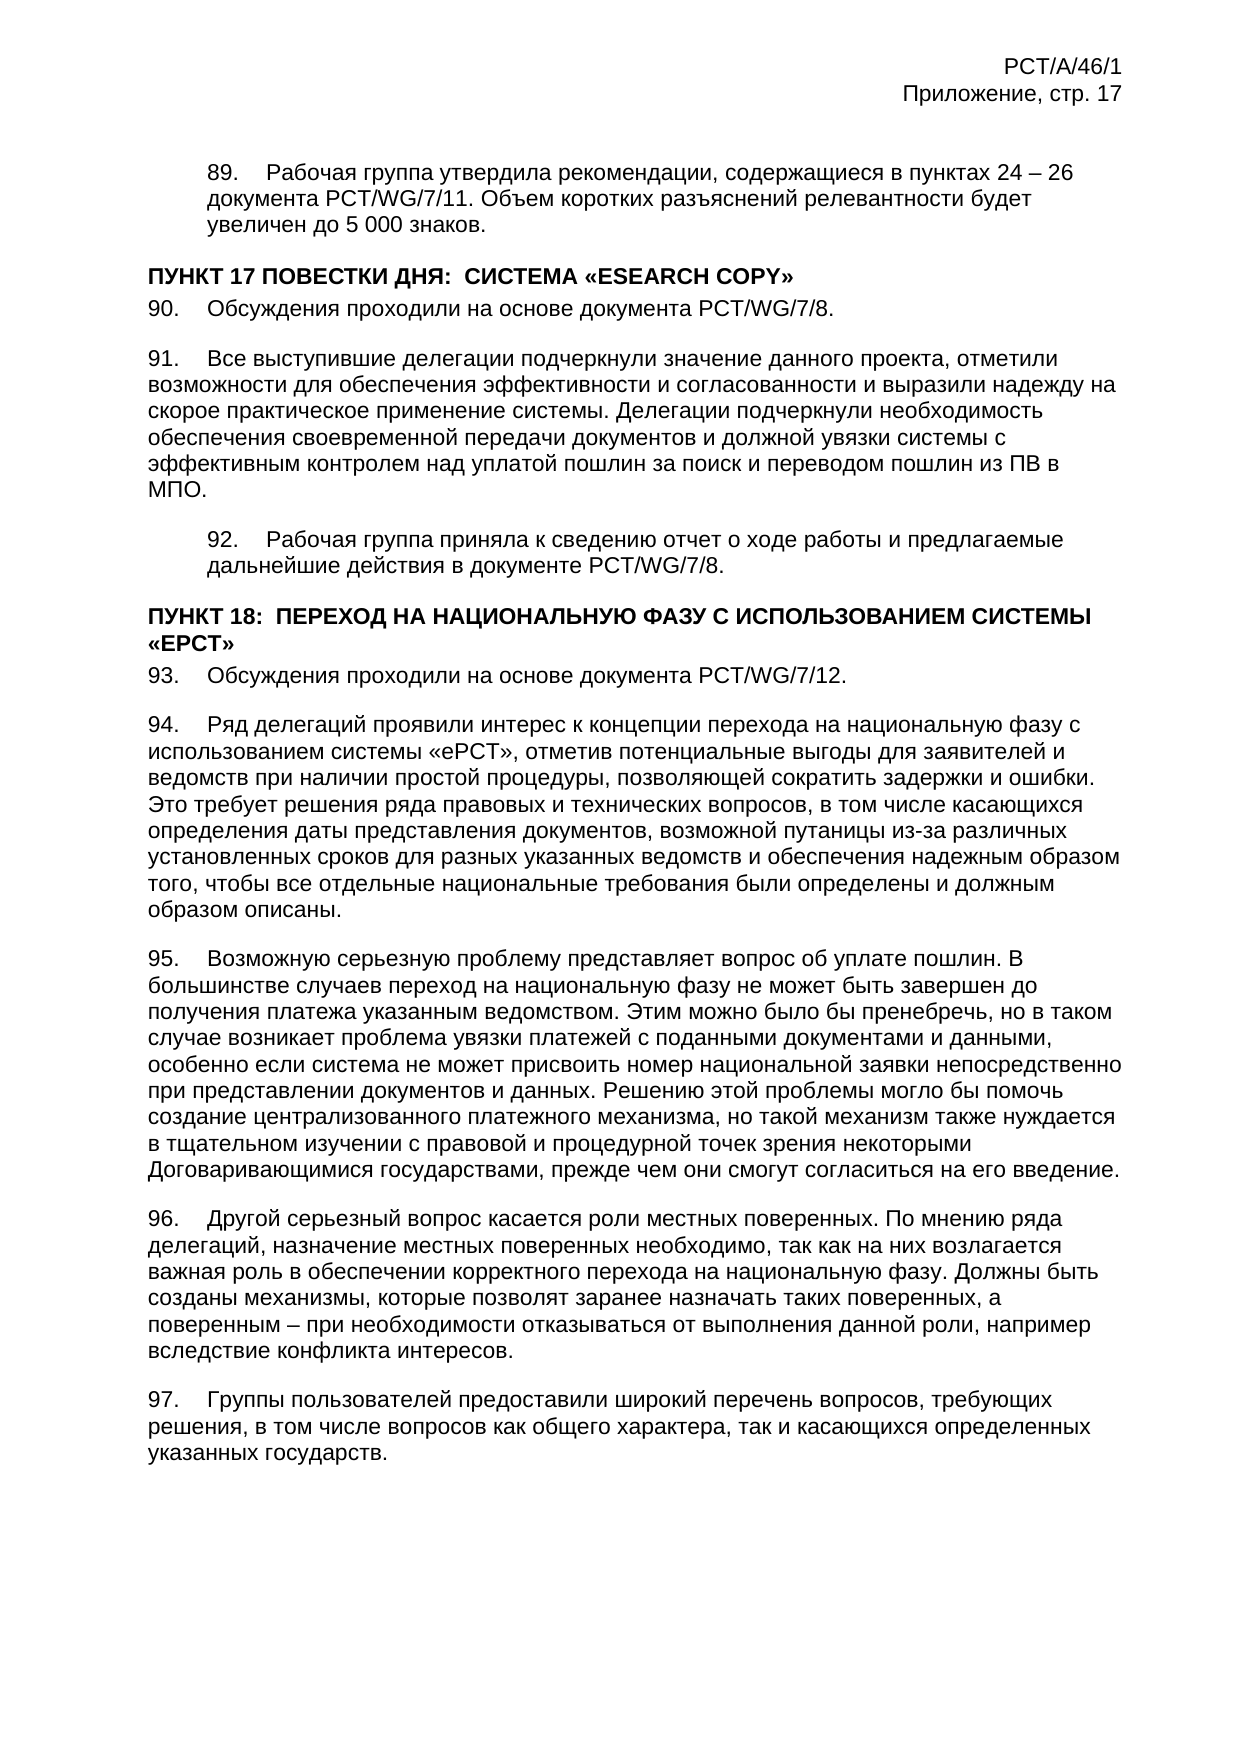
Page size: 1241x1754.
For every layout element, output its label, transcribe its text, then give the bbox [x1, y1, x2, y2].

text Группы пользователей предоставили широкий перечень вопросов, требующих решения, в том числе вопросов как общего характера, так и касающихся определенных указанных государств. [148, 1386, 1122, 1465]
subtitle пункт 18: переход на национальную фазу с использованием системы «ePCT» [148, 603, 1122, 656]
text Ряд делегаций проявили интерес к концепции перехода на национальную фазу с использованием системы «ePCT», отметив потенциальные выгоды для заявителей и ведомств при наличии простой процедуры, позволяющей сократить задержки и ошибки. Это требует решения ряда правовых и технических вопросов, в том числе касающихся определения даты представления документов, возможной путаницы из-за различных установленных сроков для разных указанных ведомств и обеспечения надежным образом того, чтобы все отдельные национальные требования были определены и должным образом описаны. [148, 711, 1122, 922]
text Все выступившие делегации подчеркнули значение данного проекта, отметили возможности для обеспечения эффективности и согласованности и выразили надежду на скорое практическое применение системы. Делегации подчеркнули необходимость обеспечения своевременной передачи документов и должной увязки системы с эффективным контролем над уплатой пошлин за поиск и переводом пошлин из ПВ в МПО. [148, 344, 1122, 503]
text Другой серьезный вопрос касается роли местных поверенных. По мнению ряда делегаций, назначение местных поверенных необходимо, так как на них возлагается важная роль в обеспечении корректного перехода на национальную фазу. Должны быть созданы механизмы, которые позволят заранее назначать таких поверенных, а поверенным – при необходимости отказываться от выполнения данной роли, например вследствие конфликта интересов. [148, 1205, 1122, 1363]
text Рабочая группа утвердила рекомендации, содержащиеся в пунктах 24 – 26 документа PCT/WG/7/11. Объем коротких разъяснений релевантности будет увеличен до 5 000 знаков. [207, 158, 1122, 238]
text Обсуждения проходили на основе документа PCT/WG/7/12. [148, 662, 1122, 688]
text Возможную серьезную проблему представляет вопрос об уплате пошлин. В большинстве случаев переход на национальную фазу не может быть завершен до получения платежа указанным ведомством. Этим можно было бы пренебречь, но в таком случае возникает проблема увязки платежей с поданными документами и данными, особенно если система не может присвоить номер национальной заявки непосредственно при представлении документов и данных. Решению этой проблемы могло бы помочь создание централизованного платежного механизма, но такой механизм также нуждается в тщательном изучении с правовой и процедурной точек зрения некоторыми Договаривающимися государствами, прежде чем они смогут согласиться на его введение. [148, 945, 1122, 1182]
text Обсуждения проходили на основе документа PCT/WG/7/8. [148, 295, 1122, 322]
text Рабочая группа приняла к сведению отчет о ходе работы и предлагаемые дальнейшие действия в документе PCT/WG/7/8. [207, 526, 1122, 578]
subtitle пункт 17 повестки дня: система «eSearch Copy» [148, 263, 1122, 289]
